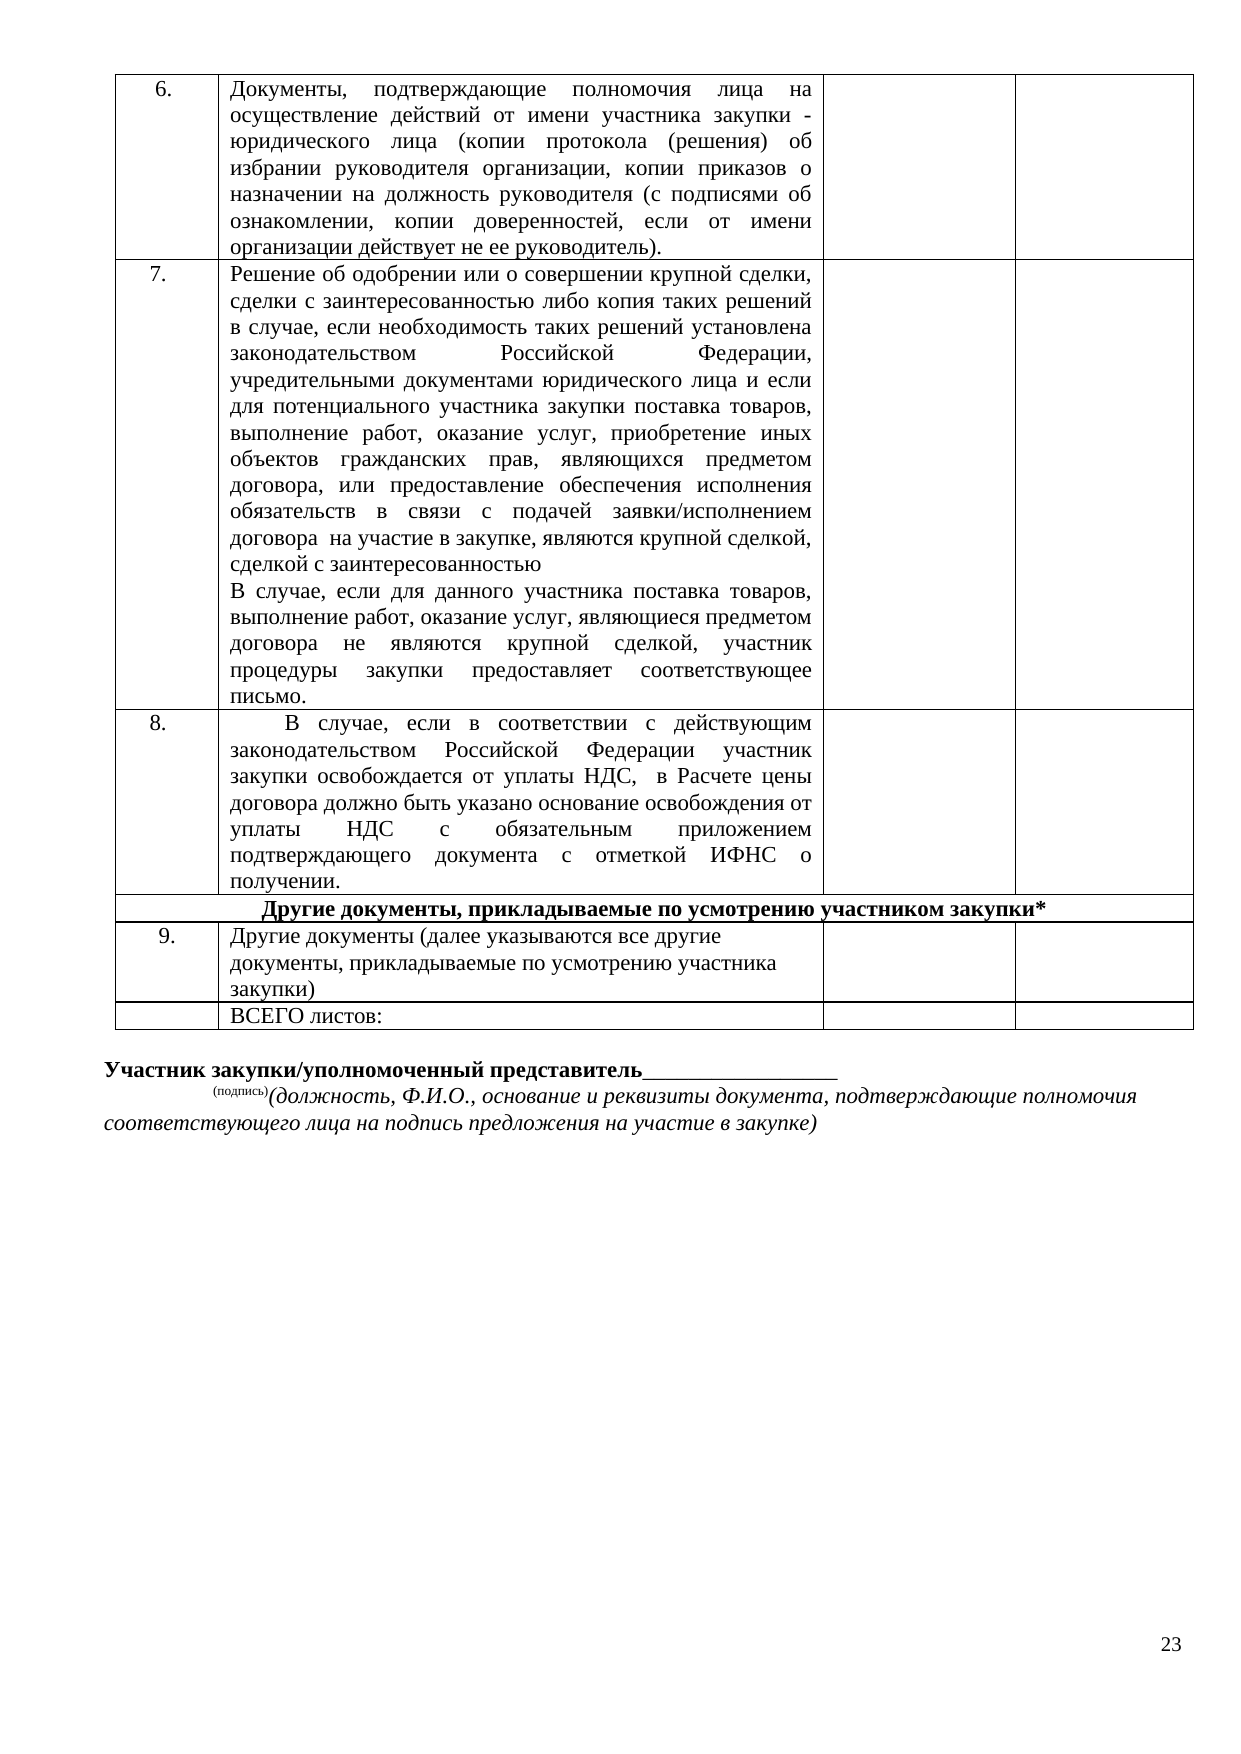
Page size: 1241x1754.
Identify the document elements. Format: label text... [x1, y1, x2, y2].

table_cell Другие документы, прикладываемые по усмотрению участником закупки* [116, 895, 1193, 921]
text Участник закупки/уполномоченный представитель_________________ [103, 1056, 1181, 1083]
table_cell [1016, 923, 1193, 1001]
table_cell Другие документы (далее указываются все другие документы, прикладываемые по усмотрению участника закупки) [219, 923, 823, 1001]
table_cell [1016, 1003, 1193, 1029]
table_cell В случае, если в соответствии с действующим законодательством Российской Федерации участник закупки освобождается от уплаты НДС, в Расчете цены договора должно быть указано основание освобождения от уплаты НДС с обязательным приложением подтверждающего документа с отметкой ИФНС о получении. [219, 710, 823, 894]
table_cell [824, 1003, 1015, 1029]
table_cell Решение об одобрении или о совершении крупной сделки, сделки с заинтересованностью либо копия таких решений в случае, если необходимость таких решений установлена законодательством Российской Федерации, учредительными документами юридического лица и если для потенциального участника закупки поставка товаров, выполнение работ, оказание услуг, приобретение иных объектов гражданских прав, являющихся предметом договора, или предоставление обеспечения исполнения обязательств в связи с подачей заявки/исполнением договора на участие в закупке, являются крупной сделкой, сделкой с заинтересованностью В случае, если для данного участника поставка товаров, выполнение работ, оказание услуг, являющиеся предметом договора не являются крупной сделкой, участник процедуры закупки предоставляет соответствующее письмо. [219, 260, 823, 708]
table_cell 9. [116, 923, 218, 1001]
table_cell [116, 1003, 218, 1029]
table_cell [1016, 710, 1193, 894]
table_cell Документы, подтверждающие полномочия лица на осуществление действий от имени участника закупки - юридического лица (копии протокола (решения) об избрании руководителя организации, копии приказов о назначении на должность руководителя (с подписями об ознакомлении, копии доверенностей, если от имени организации действует не ее руководитель). [219, 75, 823, 259]
text (подпись)(должность, Ф.И.О., основание и реквизиты документа, подтверждающие полномочия соответствующего лица на подпись предложения на участие в закупке) [103, 1083, 1181, 1135]
table_cell [824, 923, 1015, 1001]
table_cell [824, 260, 1015, 708]
table_cell [1016, 260, 1193, 708]
table_cell 7. [116, 260, 218, 708]
table_cell ВСЕГО листов: [219, 1003, 823, 1029]
table_cell [824, 710, 1015, 894]
table_cell [1016, 75, 1193, 259]
table_cell 8. [116, 710, 218, 894]
table_cell 6. [116, 75, 218, 259]
table_cell [824, 75, 1015, 259]
